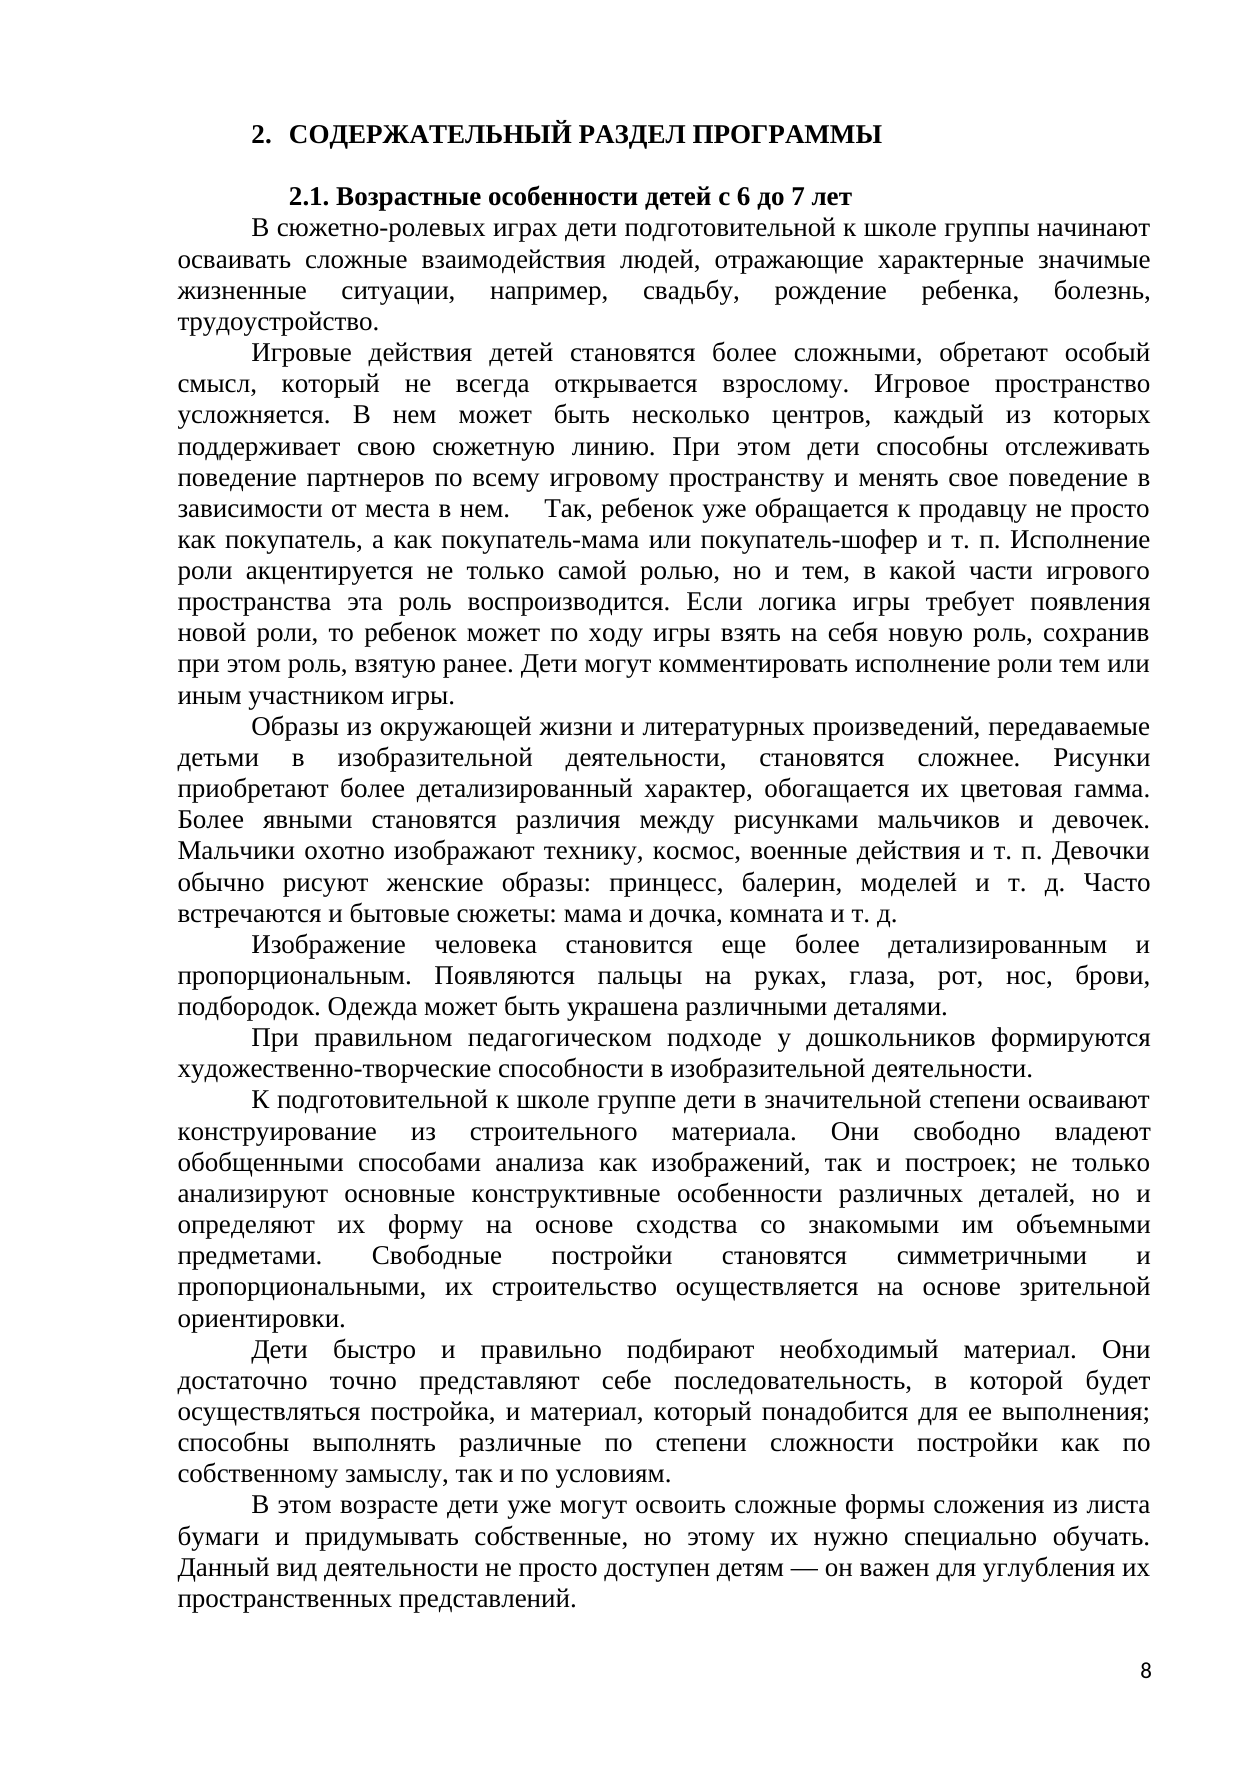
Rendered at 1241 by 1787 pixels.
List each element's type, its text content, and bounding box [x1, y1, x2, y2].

text При правильном педагогическом подходе у дошкольников формируются художественно-творческие способности в изобразительной деятельности. [177, 1021, 1152, 1084]
text К подготовительной к школе группе дети в значительной степени осваивают конструирование из строительного материала. Они свободно владеют обобщенными способами анализа как изображений, так и построек; не только анализируют основные конструктивные особенности различных деталей, но и определяют их форму на основе сходства со знакомыми им объемными предметами. Свободные постройки становятся симметричными и пропорциональными, их строительство осуществляется на основе зрительной ориентировки. [177, 1084, 1152, 1333]
text В этом возрасте дети уже могут освоить сложные формы сложения из листа бумаги и придумывать собственные, но этому их нужно специально обучать. Данный вид деятельности не просто доступен детям — он важен для углубления их пространственных представлений. [177, 1488, 1152, 1613]
text Образы из окружающей жизни и литературных произведений, передаваемые детьми в изобразительной деятельности, становятся сложнее. Рисунки приобретают более детализированный характер, обогащается их цветовая гамма. Более явными становятся различия между рисунками мальчиков и девочек. Мальчики охотно изображают технику, космос, военные действия и т. п. Девочки обычно рисуют женские образы: принцесс, балерин, моделей и т. д. Часто встречаются и бытовые сюжеты: мама и дочка, комната и т. д. [177, 710, 1152, 928]
text Изображение человека становится еще более детализированным и пропорциональным. Появляются пальцы на руках, глаза, рот, нос, брови, подбородок. Одежда может быть украшена различными деталями. [177, 928, 1152, 1021]
list СОДЕРЖАТЕЛЬНЫЙ РАЗДЕЛ ПРОГРАММЫ [251, 118, 1152, 149]
text 2.1. Возрастные особенности детей с 6 до 7 лет [289, 180, 1152, 212]
text В сюжетно-ролевых играх дети подготовительной к школе группы начинают осваивать сложные взаимодействия людей, отражающие характерные значимые жизненные ситуации, например, свадьбу, рождение ребенка, болезнь, трудоустройство. [177, 212, 1152, 336]
text Дети быстро и правильно подбирают необходимый материал. Они достаточно точно представляют себе последовательность, в которой будет осуществляться постройка, и материал, который понадобится для ее выполнения; способны выполнять различные по степени сложности постройки как по собственному замыслу, так и по условиям. [177, 1333, 1152, 1488]
text Игровые действия детей становятся более сложными, обретают особый смысл, который не всегда открывается взрослому. Игровое пространство усложняется. В нем может быть несколько центров, каждый из которых поддерживает свою сюжетную линию. При этом дети способны отслеживать поведение партнеров по всему игровому пространству и менять свое поведение в зависимости от места в нем. Так, ребенок уже обращается к продавцу не просто как покупатель, а как покупатель-мама или покупатель-шофер и т. п. Исполнение роли акцентируется не только самой ролью, но и тем, в какой части игрового пространства эта роль воспроизводится. Если логика игры требует появления новой роли, то ребенок может по ходу игры взять на себя новую роль, сохранив при этом роль, взятую ранее. Дети могут комментировать исполнение роли тем или иным участником игры. [177, 336, 1152, 710]
